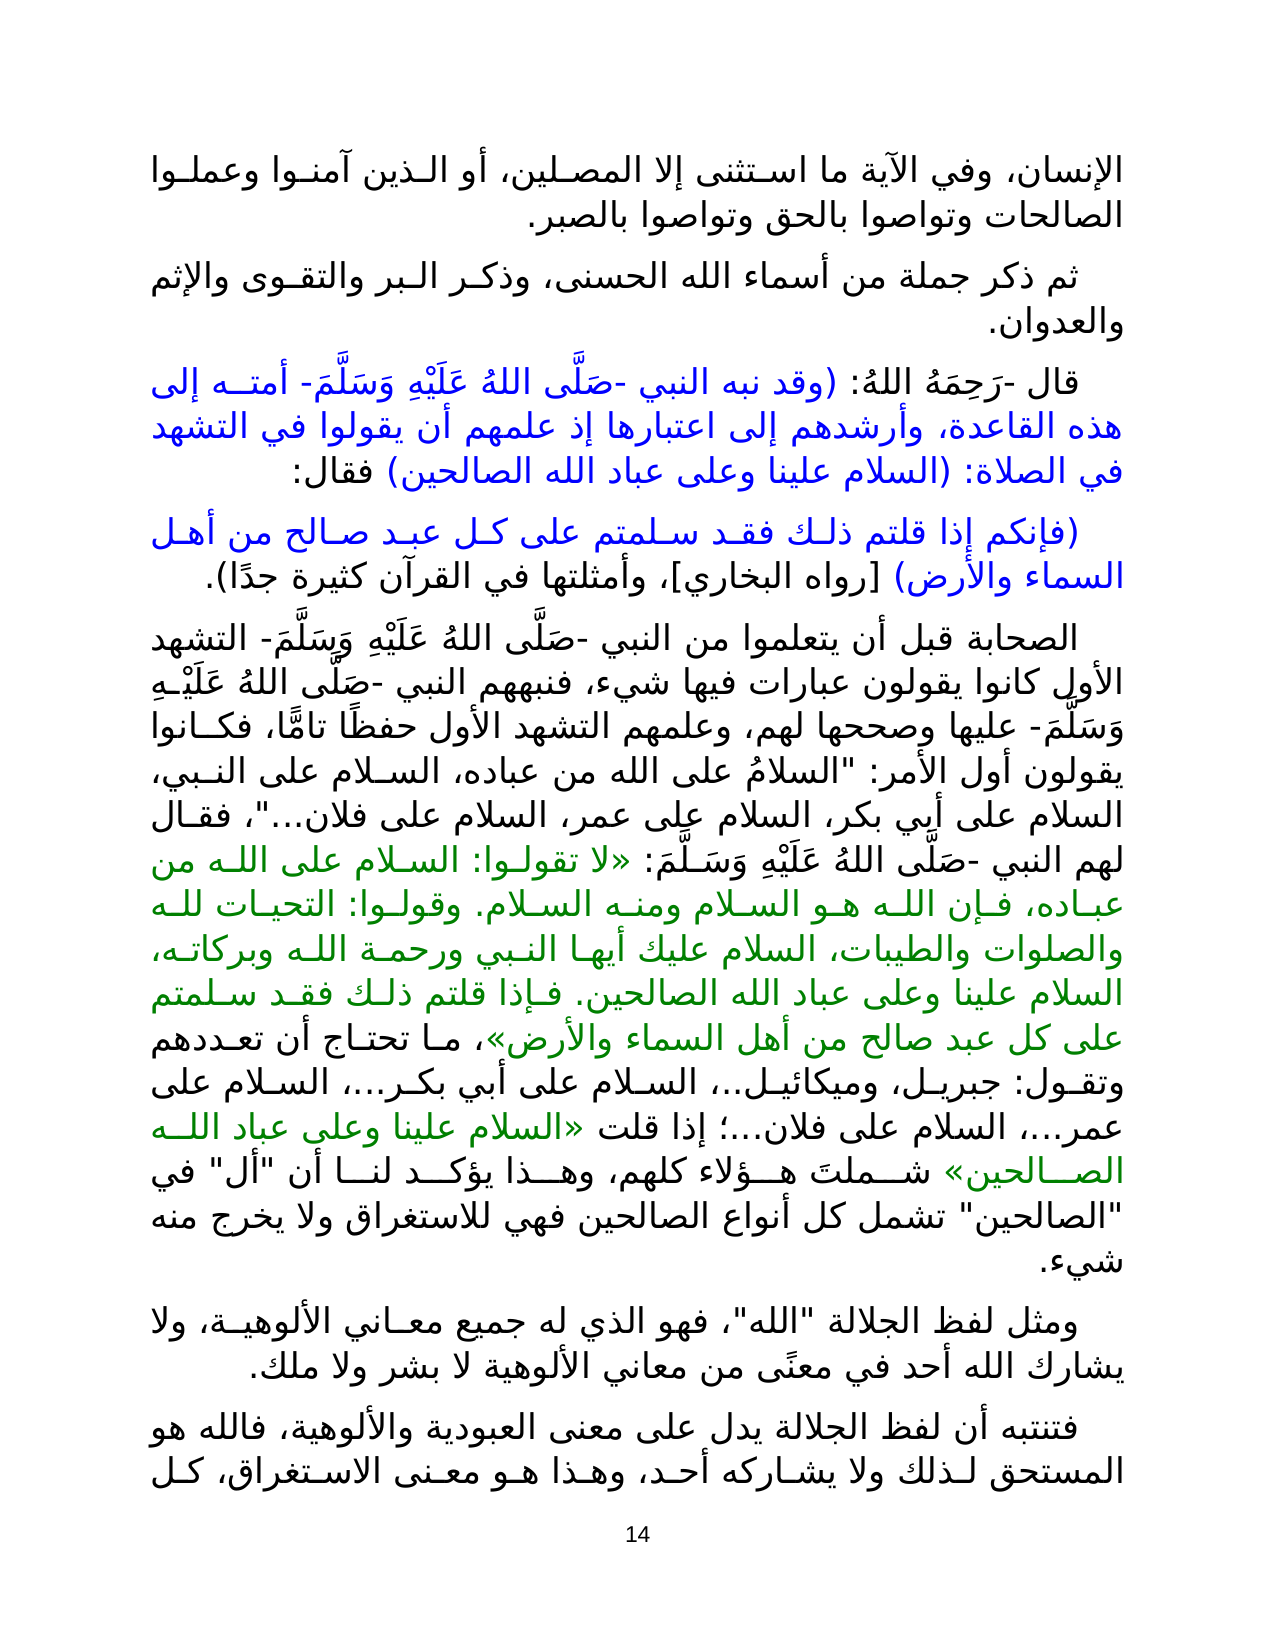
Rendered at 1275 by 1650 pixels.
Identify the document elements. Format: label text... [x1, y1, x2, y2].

text ثم ذكر جملة من أسماء الله الحسنى، وذكر البر والتقوى والإثم والعدوان. [150, 256, 1125, 341]
text (فإنكم إذا قلتم ذلك فقد سلمتم على كل عبد صالح من أهل السماء والأرض) [رواه البخاري]، وأمثلتها في القرآن كثيرة جدًا). [150, 511, 1125, 597]
text ومثل لفظ الجلالة "الله"، فهو الذي له جميع معاني الألوهية، ولا يشارك الله أحد في معنًى من معاني الألوهية لا بشر ولا ملك. [150, 1301, 1125, 1387]
text قال -رَحِمَهُ اللهُ: (وقد نبه النبي -صَلَّى اللهُ عَلَيْهِ وَسَلَّمَ- أمته إلى هذه القاعدة، وأرشدهم إلى اعتبارها إذ علمهم أن يقولوا في التشهد في الصلاة: (السلام علينا وعلى عباد الله الصالحين) فقال: [150, 361, 1125, 491]
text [150, 1406, 1125, 1492]
text الصحابة قبل أن يتعلموا من النبي -صَلَّى اللهُ عَلَيْهِ وَسَلَّمَ- التشهد الأول كانوا يقولون عبارات فيها شيء، فنبههم النبي -صَلَّى اللهُ عَلَيْهِ وَسَلَّمَ- عليها وصححها لهم، وعلمهم التشهد الأول حفظًا تامًّا، فكانوا يقولون أول الأمر: "السلامُ على الله من عباده، السلام على النبي، السلام على أبي بكر، السلام على عمر، السلام على فلان..."، فقال لهم النبي -صَلَّى اللهُ عَلَيْهِ وَسَلَّمَ: «لا تقولوا: السلام على الله من عباده، فإن الله هو السلام ومنه السلام. وقولوا: التحيات لله والصلوات والطيبات، السلام عليك أيها النبي ورحمة الله وبركاته، السلام علينا وعلى عباد الله الصالحين. فإذا قلتم ذلك فقد سلمتم على كل عبد صالح من أهل السماء والأرض»، ما تحتاج أن تعددهم وتقول: جبريل، وميكائيل..، السلام على أبي بكر...، السلام على عمر...، السلام على فلان...؛ إذا قلت «السلام علينا وعلى عباد الله الصالحين» شملتَ هؤلاء كلهم، وهذا يؤكد لنا أن "أل" في "الصالحين" تشمل كل أنواع الصالحين فهي للاستغراق ولا يخرج منه شيء. [150, 617, 1125, 1281]
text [150, 150, 1125, 236]
